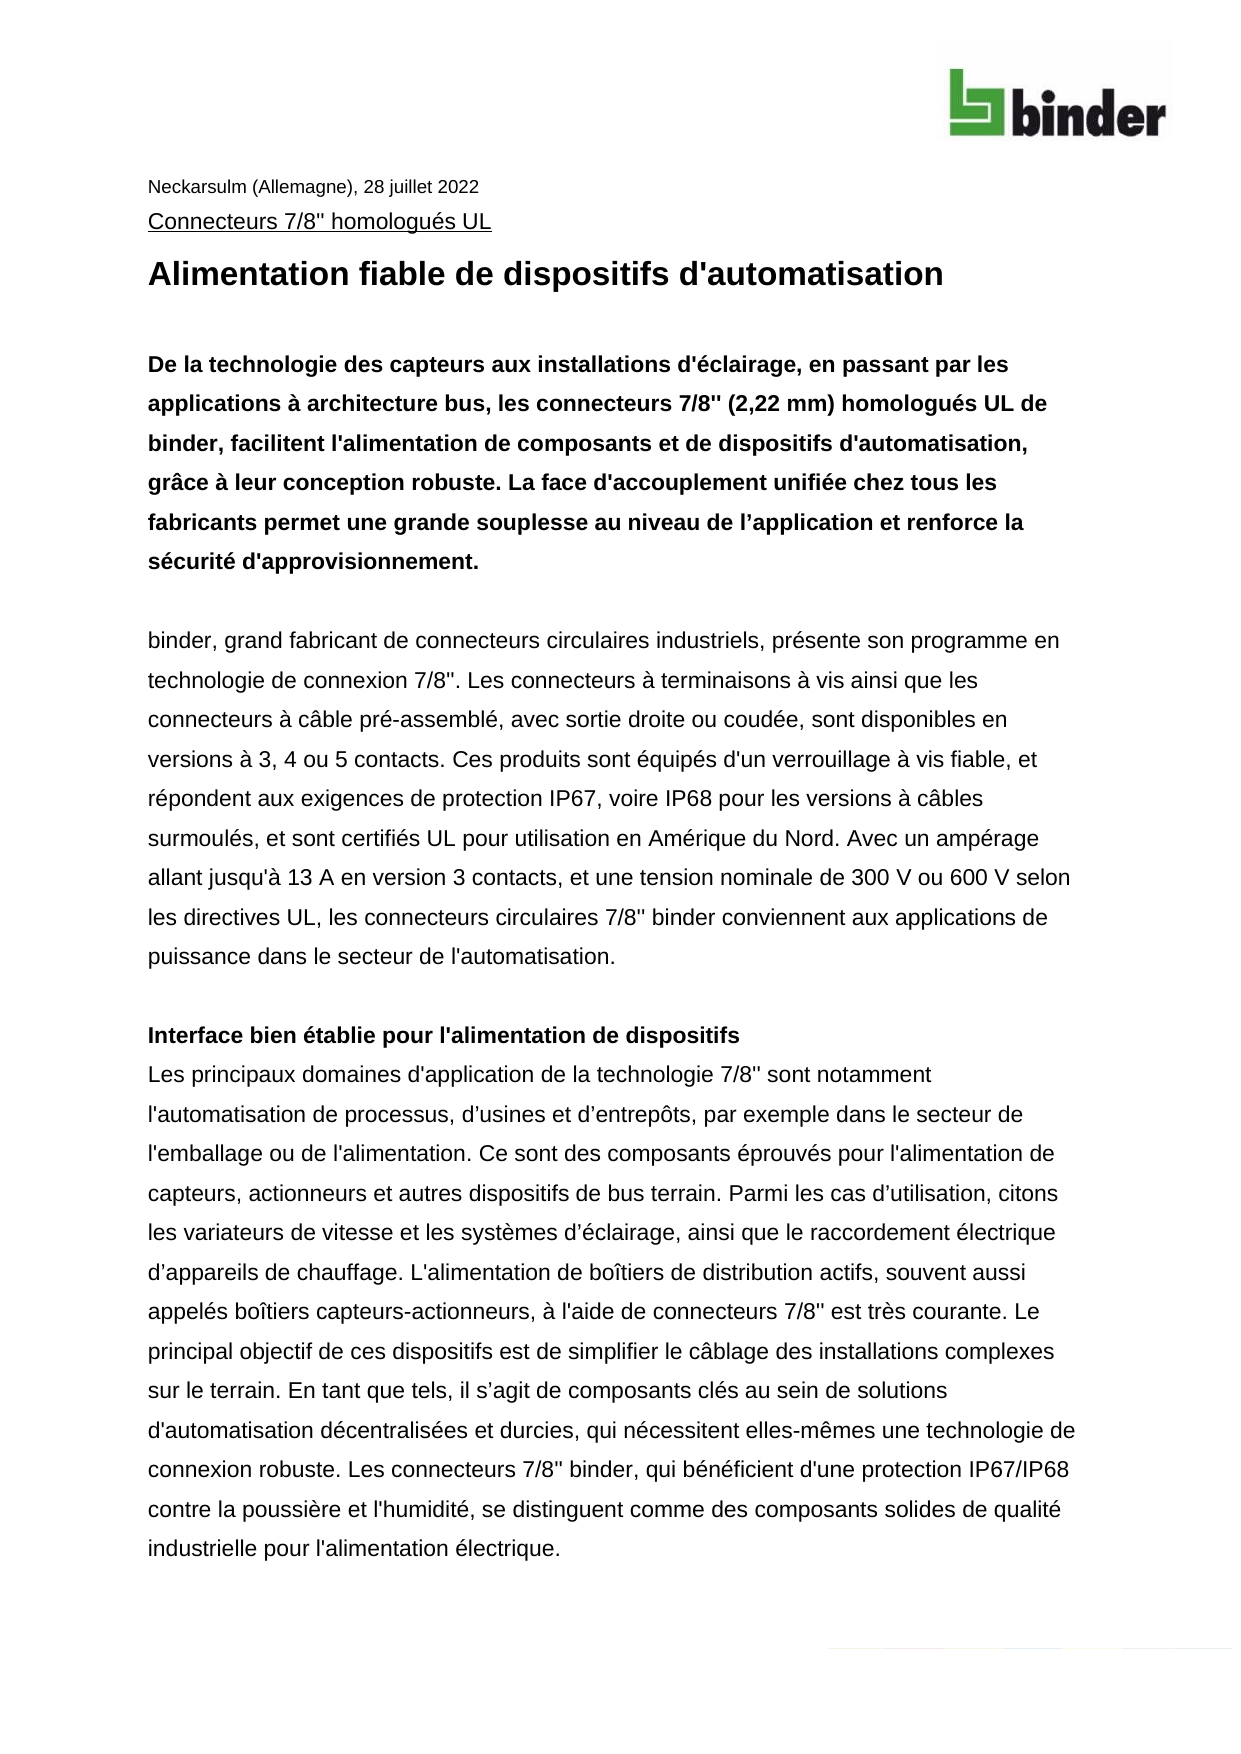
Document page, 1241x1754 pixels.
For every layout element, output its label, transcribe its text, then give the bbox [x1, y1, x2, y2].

text Neckarsulm (Allemagne), 28 juillet 2022 [148, 176, 1093, 197]
text Connecteurs 7/8'' homologués UL Alimentation fiable de dispositifs d'automatisation [148, 208, 1093, 292]
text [148, 311, 1093, 1561]
